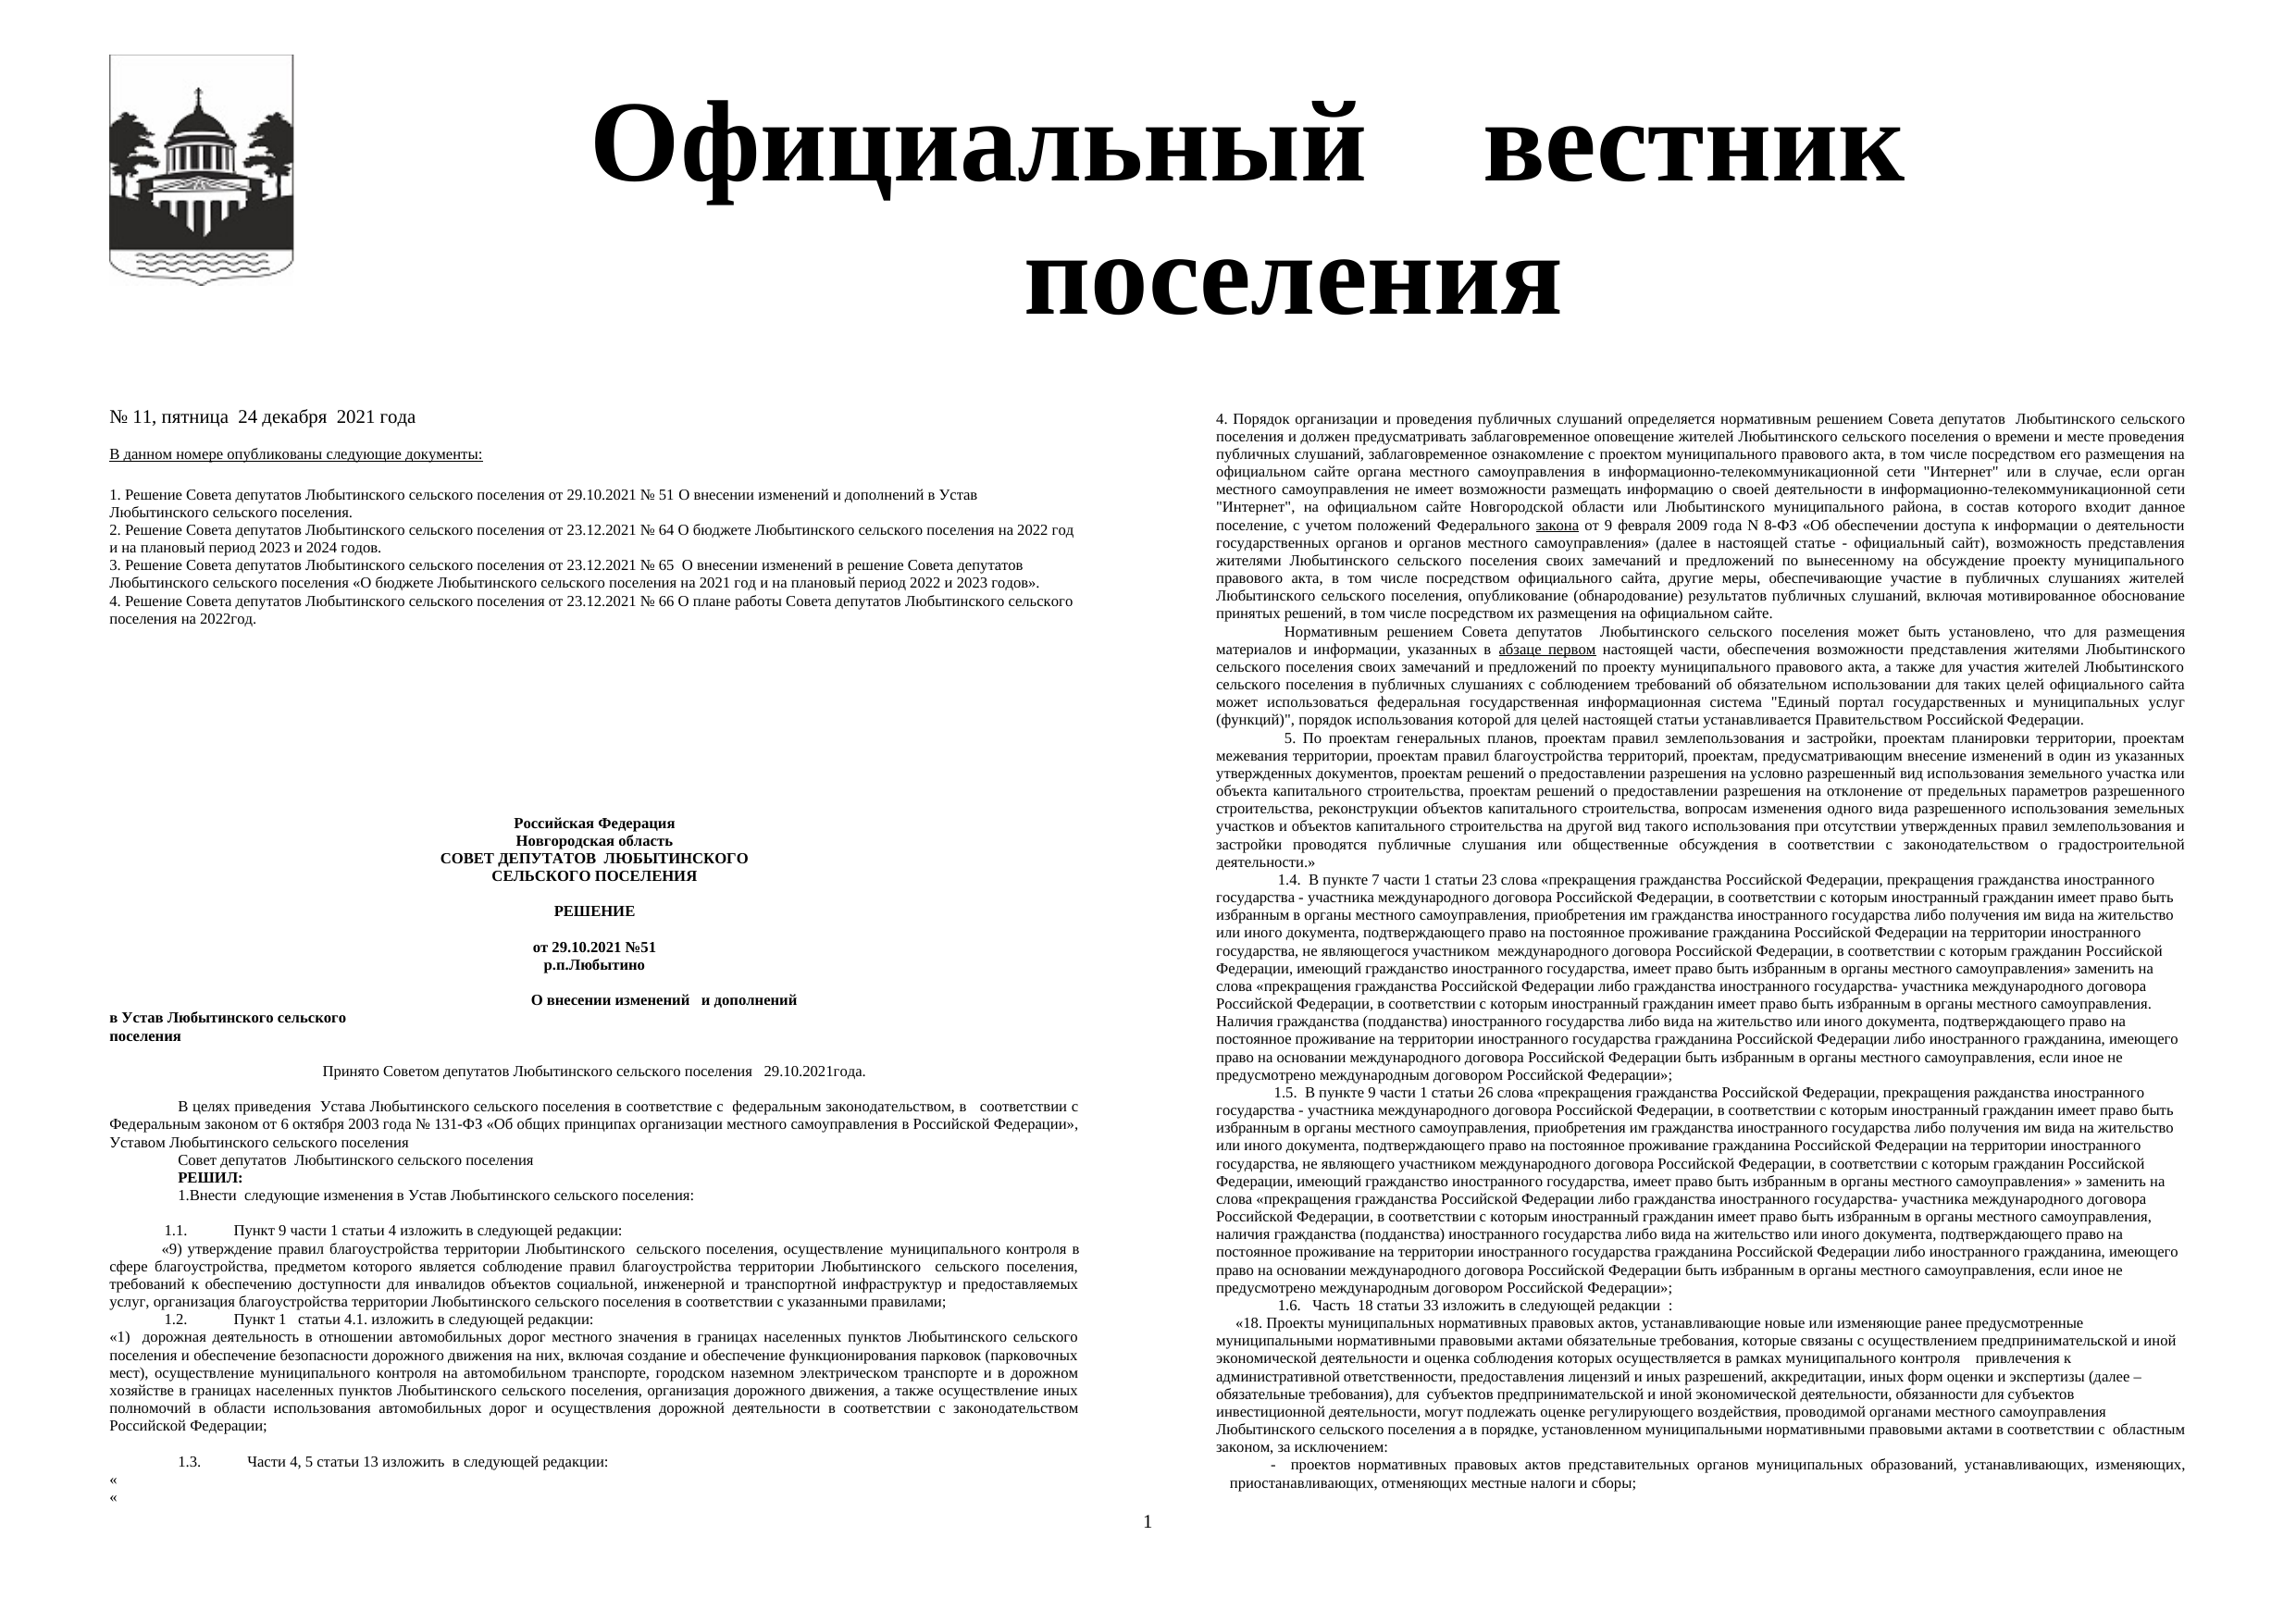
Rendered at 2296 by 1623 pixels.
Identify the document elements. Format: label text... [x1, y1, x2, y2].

text В данном номере опубликованы следующие документы: [109, 445, 1079, 463]
title р.п.Любытино [109, 956, 1079, 973]
text 1.6. Часть 18 статьи 33 изложить в следующей редакции : [1216, 1296, 2186, 1314]
text СОВЕТ ДЕПУТАТОВ ЛЮБЫТИНСКОГО [109, 849, 1079, 867]
text РЕШИЛ: [109, 1169, 1079, 1186]
text 2. Решение Совета депутатов Любытинского сельского поселения от 23.12.2021 № 64 О бюджете Любытинского сельского поселения на 2022 год и на плановый период 2023 и 2024 годов. [109, 521, 1079, 556]
list Пункт 9 части 1 статьи 4 изложить в следующей редакции: [164, 1221, 1079, 1239]
text « [109, 1488, 1079, 1505]
text В целях приведения Устава Любытинского сельского поселения в соответствие с федеральным законодательством, в соответствии с Федеральным законом от 6 октября 2003 года № 131-ФЗ «Об общих принципах организации местного самоуправления в Российской Федерации», Уставом Любытинского сельского поселения [109, 1097, 1079, 1150]
text 1.4. В пункте 7 части 1 статьи 23 слова «прекращения гражданства Российской Федерации, прекращения гражданства иностранного государства - участника международного договора Российской Федерации, в соответствии с которым иностранный гражданин имеет право быть избранным в органы местного самоуправления, приобретения им гражданства иностранного государства либо получения им вида на жительство или иного документа, подтверждающего право на постоянное проживание гражданина Российской Федерации на территории иностранного государства, не являющегося участником международного договора Российской Федерации, в соответствии с которым гражданин Российской Федерации, имеющий гражданство иностранного государства, имеет право быть избранным в органы местного самоуправления» заменить на слова «прекращения гражданства Российской Федерации либо гражданства иностранного государства- участника международного договора Российской Федерации, в соответствии с которым иностранный гражданин имеет право быть избранным в органы местного самоуправления. Наличия гражданства (подданства) иностранного государства либо вида на жительство или иного документа, подтверждающего право на постоянное проживание на территории иностранного государства гражданина Российской Федерации либо иностранного гражданина, имеющего право на основании международного договора Российской Федерации быть избранным в органы местного самоуправления, если иное не предусмотрено международным договором Российской Федерации»; [1216, 871, 2186, 1084]
list Пункт 1 статьи 4.1. изложить в следующей редакции: [164, 1310, 1079, 1328]
text «18. Проекты муниципальных нормативных правовых актов, устанавливающие новые или изменяющие ранее предусмотренные муниципальными нормативными правовыми актами обязательные требования, которые связаны с осуществлением предпринимательской и иной экономической деятельности и оценка соблюдения которых осуществляется в рамках муниципального контроля привлечения к административной ответственности, предоставления лицензий и иных разрешений, аккредитации, иных форм оценки и экспертизы (далее – обязательные требования), для субъектов предпринимательской и иной экономической деятельности, обязанности для субъектов инвестиционной деятельности, могут подлежать оценке регулирующего воздействия, проводимой органами местного самоуправления Любытинского сельского поселения а в порядке, установленном муниципальными нормативными правовыми актами в соответствии с областным законом, за исключением: [1216, 1314, 2186, 1456]
text в Устав Любытинского сельского [109, 1009, 1079, 1026]
text 1.5. В пункте 9 части 1 статьи 26 слова «прекращения гражданства Российской Федерации, прекращения ражданства иностранного государства - участника международного договора Российской Федерации, в соответствии с которым иностранный гражданин имеет право быть избранным в органы местного самоуправления, приобретения им гражданства иностранного государства либо получения им вида на жительство или иного документа, подтверждающего право на постоянное проживание гражданина Российской Федерации на территории иностранного государства, не являющего участником международного договора Российской Федерации, в соответствии с которым гражданин Российской Федерации, имеющий гражданство иностранного государства, имеет право быть избранным в органы местного самоуправления» » заменить на слова «прекращения гражданства Российской Федерации либо гражданства иностранного государства- участника международного договора Российской Федерации, в соответствии с которым иностранный гражданин имеет право быть избранным в органы местного самоуправления, наличия гражданства (подданства) иностранного государства либо вида на жительство или иного документа, подтверждающего право на постоянное проживание на территории иностранного государства гражданина Российской Федерации либо иностранного гражданина, имеющего право на основании международного договора Российской Федерации быть избранным в органы местного самоуправления, если иное не предусмотрено международным договором Российской Федерации»; [1216, 1084, 2186, 1296]
text О внесении изменений и дополнений [109, 991, 1079, 1009]
title от 29.10.2021 №51 [109, 937, 1079, 956]
text 1.Внести следующие изменения в Устав Любытинского сельского поселения: [109, 1186, 1079, 1204]
text № 11, пятница 24 декабря 2021 года [109, 405, 1099, 427]
text «1) дорожная деятельность в отношении автомобильных дорог местного значения в границах населенных пунктов Любытинского сельского поселения и обеспечение безопасности дорожного движения на них, включая создание и обеспечение функционирования парковок (парковочных мест), осуществление муниципального контроля на автомобильном транспорте, городском наземном электрическом транспорте и в дорожном хозяйстве в границах населенных пунктов Любытинского сельского поселения, организация дорожного движения, а также осуществление иных полномочий в области использования автомобильных дорог и осуществления дорожной деятельности в соответствии с законодательством Российской Федерации; [109, 1328, 1079, 1434]
text 3. Решение Совета депутатов Любытинского сельского поселения от 23.12.2021 № 65 О внесении изменений в решение Совета депутатов Любытинского сельского поселения «О бюджете Любытинского сельского поселения на 2021 год и на плановый период 2022 и 2023 годов». [109, 556, 1079, 591]
text Российская Федерация [109, 813, 1079, 831]
text 1. Решение Совета депутатов Любытинского сельского поселения от 29.10.2021 № 51 О внесении изменений и дополнений в Устав Любытинского сельского поселения. [109, 485, 1079, 521]
text Нормативным решением Совета депутатов Любытинского сельского поселения может быть установлено, что для размещения материалов и информации, указанных в абзаце первом настоящей части, обеспечения возможности представления жителями Любытинского сельского поселения своих замечаний и предложений по проекту муниципального правового акта, а также для участия жителей Любытинского сельского поселения в публичных слушаниях с соблюдением требований об обязательном использовании для таких целей официального сайта может использоваться федеральная государственная информационная система "Единый портал государственных и муниципальных услуг (функций)", порядок использования которой для целей настоящей статьи устанавливается Правительством Российской Федерации. [1216, 622, 2186, 728]
list - проектов нормативных правовых актов представительных органов муниципальных образований, устанавливающих, изменяющих, приостанавливающих, отменяющих местные налоги и сборы; [1230, 1456, 2186, 1492]
text Совет депутатов Любытинского сельского поселения [109, 1150, 1079, 1169]
text Принято Советом депутатов Любытинского сельского поселения 29.10.2021года. [109, 1062, 1079, 1080]
list Части 4, 5 статьи 13 изложить в следующей редакции: [178, 1452, 1079, 1469]
picture [109, 55, 294, 286]
text 4. Решение Совета депутатов Любытинского сельского поселения от 23.12.2021 № 66 О плане работы Совета депутатов Любытинского сельского поселения на 2022год. [109, 591, 1079, 627]
text 5. По проектам генеральных планов, проектам правил землепользования и застройки, проектам планировки территории, проектам межевания территории, проектам правил благоустройства территорий, проектам, предусматривающим внесение изменений в один из указанных утвержденных документов, проектам решений о предоставлении разрешения на условно разрешенный вид использования земельного участка или объекта капитального строительства, проектам решений о предоставлении разрешения на отклонение от предельных параметров разрешенного строительства, реконструкции объектов капитального строительства, вопросам изменения одного вида разрешенного использования земельных участков и объектов капитального строительства на другой вид такого использования при отсутствии утвержденных правил землепользования и застройки проводятся публичные слушания или общественные обсуждения в соответствии с законодательством о градостроительной деятельности.» [1216, 728, 2186, 871]
text «9) утверждение правил благоустройства территории Любытинского сельского поселения, осуществление муниципального контроля в сфере благоустройства, предметом которого является соблюдение правил благоустройства территории Любытинского сельского поселения, требований к обеспечению доступности для инвалидов объектов социальной, инженерной и транспортной инфраструктур и предоставляемых услуг, организация благоустройства территории Любытинского сельского поселения в соответствии с указанными правилами; [109, 1239, 1079, 1310]
text Новгородская область [109, 831, 1079, 849]
text СЕЛЬСКОГО ПОСЕЛЕНИЯ [109, 867, 1079, 885]
text 4. Порядок организации и проведения публичных слушаний определяется нормативным решением Совета депутатов Любытинского сельского поселения и должен предусматривать заблаговременное оповещение жителей Любытинского сельского поселения о времени и месте проведения публичных слушаний, заблаговременное ознакомление с проектом муниципального правового акта, в том числе посредством его размещения на официальном сайте органа местного самоуправления в информационно-телекоммуникационной сети "Интернет" или в случае, если орган местного самоуправления не имеет возможности размещать информацию о своей деятельности в информационно-телекоммуникационной сети "Интернет", на официальном сайте Новгородской области или Любытинского муниципального района, в состав которого входит данное поселение, с учетом положений Федерального закона от 9 февраля 2009 года N 8-ФЗ «Об обеспечении доступа к информации о деятельности государственных органов и органов местного самоуправления» (далее в настоящей статье - официальный сайт), возможность представления жителями Любытинского сельского поселения своих замечаний и предложений по вынесенному на обсуждение проекту муниципального правового акта, в том числе посредством официального сайта, другие меры, обеспечивающие участие в публичных слушаниях жителей Любытинского сельского поселения, опубликование (обнародование) результатов публичных слушаний, включая мотивированное обоснование принятых решений, в том числе посредством их размещения на официальном сайте. [1216, 409, 2186, 622]
title РЕШЕНИЕ [109, 902, 1079, 920]
text « [109, 1469, 1079, 1488]
text поселения [109, 1026, 1079, 1044]
